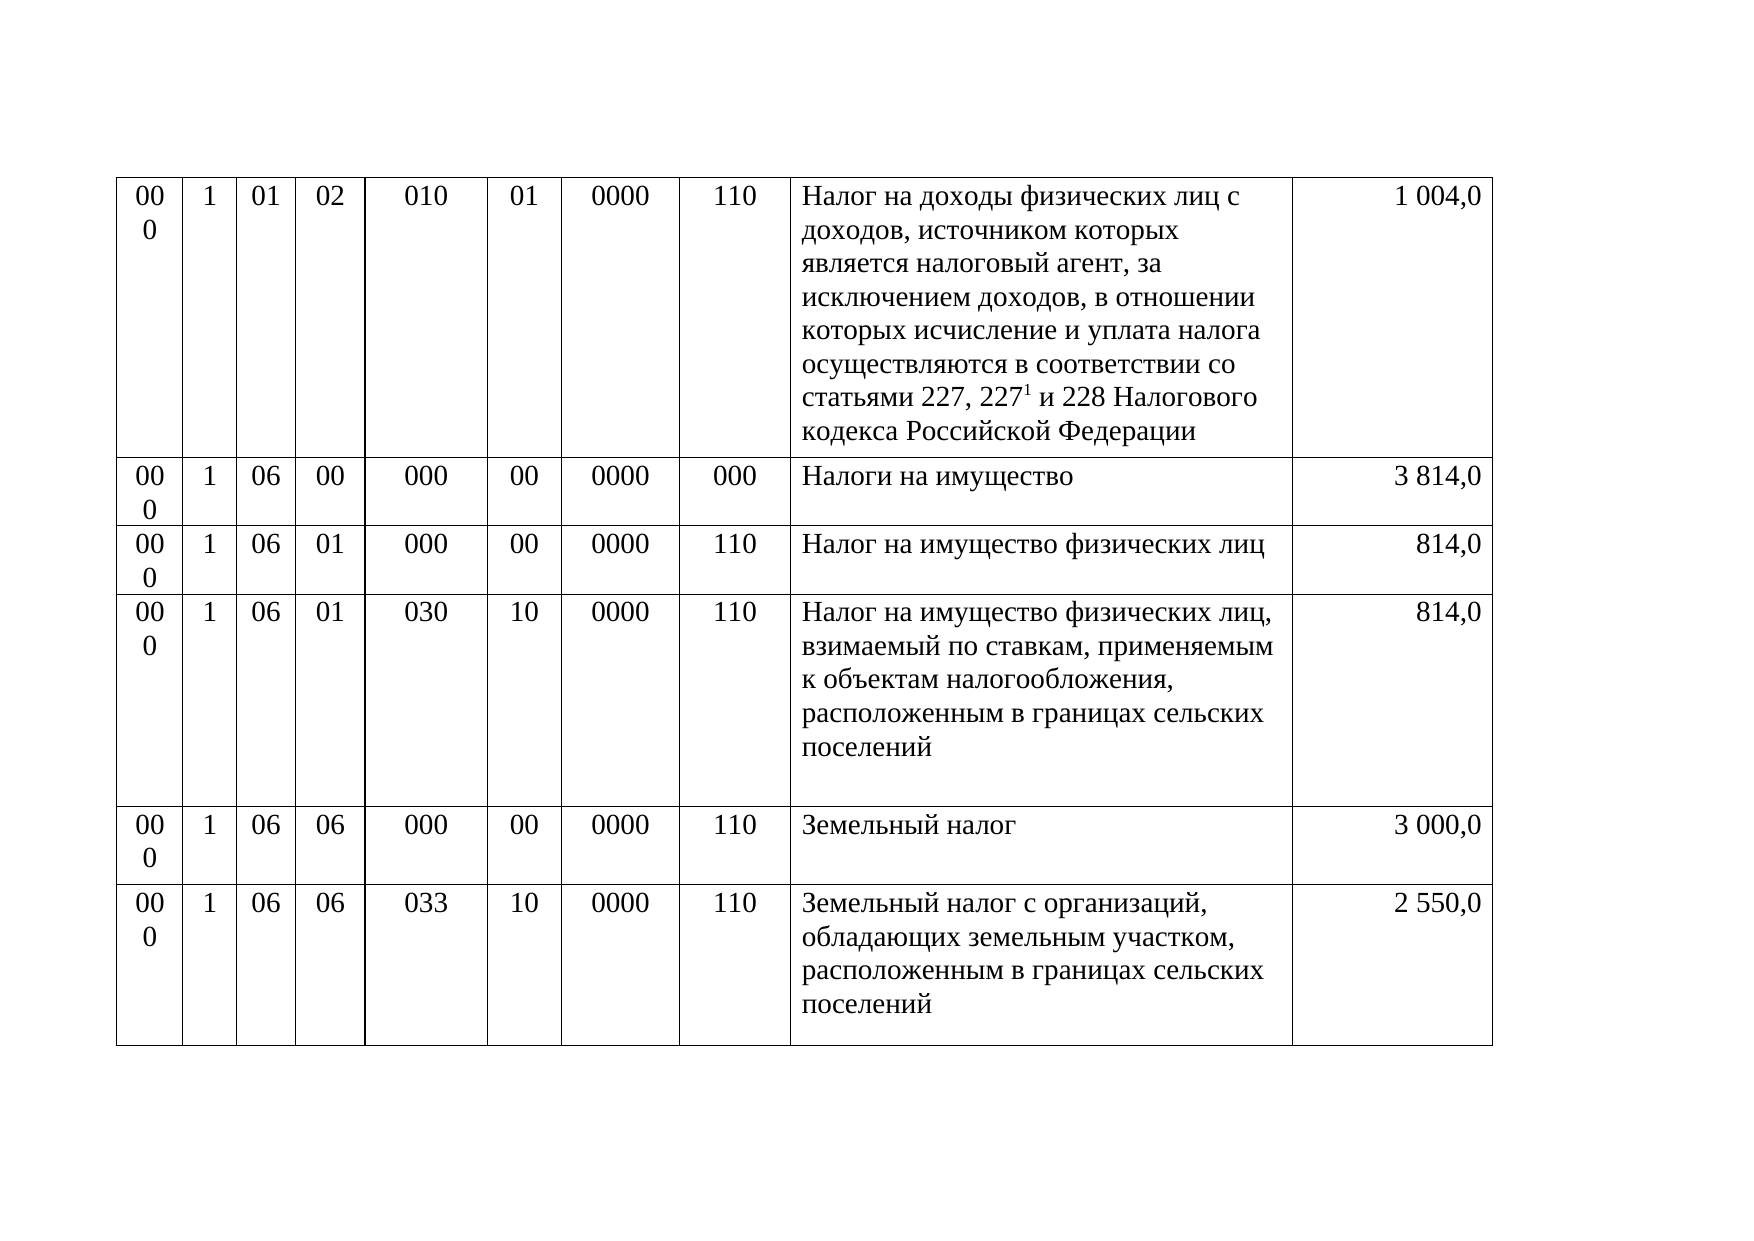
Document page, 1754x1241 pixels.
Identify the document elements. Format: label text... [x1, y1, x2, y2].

table_cell 06 [237, 458, 295, 525]
table_cell 06 [237, 885, 295, 1045]
table_cell 000 [117, 595, 182, 806]
table_cell 0000 [562, 458, 679, 525]
table_cell 1 [183, 885, 236, 1045]
table_cell 0000 [562, 595, 679, 806]
table_cell 1 004,0 [1293, 178, 1492, 457]
table_cell Налог на имущество физических лиц [791, 526, 1292, 593]
table_cell 110 [680, 595, 790, 806]
table_cell 10 [488, 595, 561, 806]
table_cell 00 [488, 807, 561, 884]
table_cell 06 [296, 885, 364, 1045]
table_cell 00 [488, 526, 561, 593]
table_cell 0000 [562, 807, 679, 884]
table_cell Налог на имущество физических лиц, взимаемый по ставкам, применяемым к объектам налогообложения, расположенным в границах сельских поселений [791, 595, 1292, 806]
table_cell 1 [183, 526, 236, 593]
table_cell 000 [366, 458, 487, 525]
table_cell 00 [488, 458, 561, 525]
table_cell 000 [366, 526, 487, 593]
table_cell Налог на доходы физических лиц с доходов, источником которых является налоговый агент, за исключением доходов, в отношении которых исчисление и уплата налога осуществляются в соответствии со статьями 227, 2271 и 228 Налогового кодекса Российской Федерации [791, 178, 1292, 457]
table_cell 110 [680, 178, 790, 457]
table_cell 000 [117, 458, 182, 525]
table_cell 000 [117, 807, 182, 884]
table_cell 01 [296, 526, 364, 593]
table_cell Налоги на имущество [791, 458, 1292, 525]
table_cell 0000 [562, 885, 679, 1045]
table_cell 814,0 [1293, 526, 1492, 593]
table_cell 1 [183, 807, 236, 884]
table_cell 06 [237, 595, 295, 806]
table_cell 010 [366, 178, 487, 457]
table_cell 06 [296, 807, 364, 884]
table_cell 0000 [562, 178, 679, 457]
table_cell 02 [296, 178, 364, 457]
table_cell 030 [366, 595, 487, 806]
table_cell 3 814,0 [1293, 458, 1492, 525]
table_cell 033 [366, 885, 487, 1045]
table_cell 000 [366, 807, 487, 884]
table_cell 814,0 [1293, 595, 1492, 806]
table_cell 3 000,0 [1293, 807, 1492, 884]
table_cell 06 [237, 807, 295, 884]
table_cell 000 [680, 458, 790, 525]
table_cell 2 550,0 [1293, 885, 1492, 1045]
table_cell 10 [488, 885, 561, 1045]
table_cell 110 [680, 885, 790, 1045]
table_cell Земельный налог с организаций, обладающих земельным участком, расположенным в границах сельских поселений [791, 885, 1292, 1045]
table_cell 1 [183, 178, 236, 457]
table_cell 110 [680, 526, 790, 593]
table_cell 01 [296, 595, 364, 806]
table_cell 110 [680, 807, 790, 884]
table_cell 000 [117, 885, 182, 1045]
table_cell 0000 [562, 526, 679, 593]
table_cell 1 [183, 595, 236, 806]
table_cell 000 [117, 178, 182, 457]
table_cell 000 [117, 526, 182, 593]
table_cell 00 [296, 458, 364, 525]
table_cell Земельный налог [791, 807, 1292, 884]
table_cell 01 [237, 178, 295, 457]
table_cell 06 [237, 526, 295, 593]
table_cell 1 [183, 458, 236, 525]
table_cell 01 [488, 178, 561, 457]
